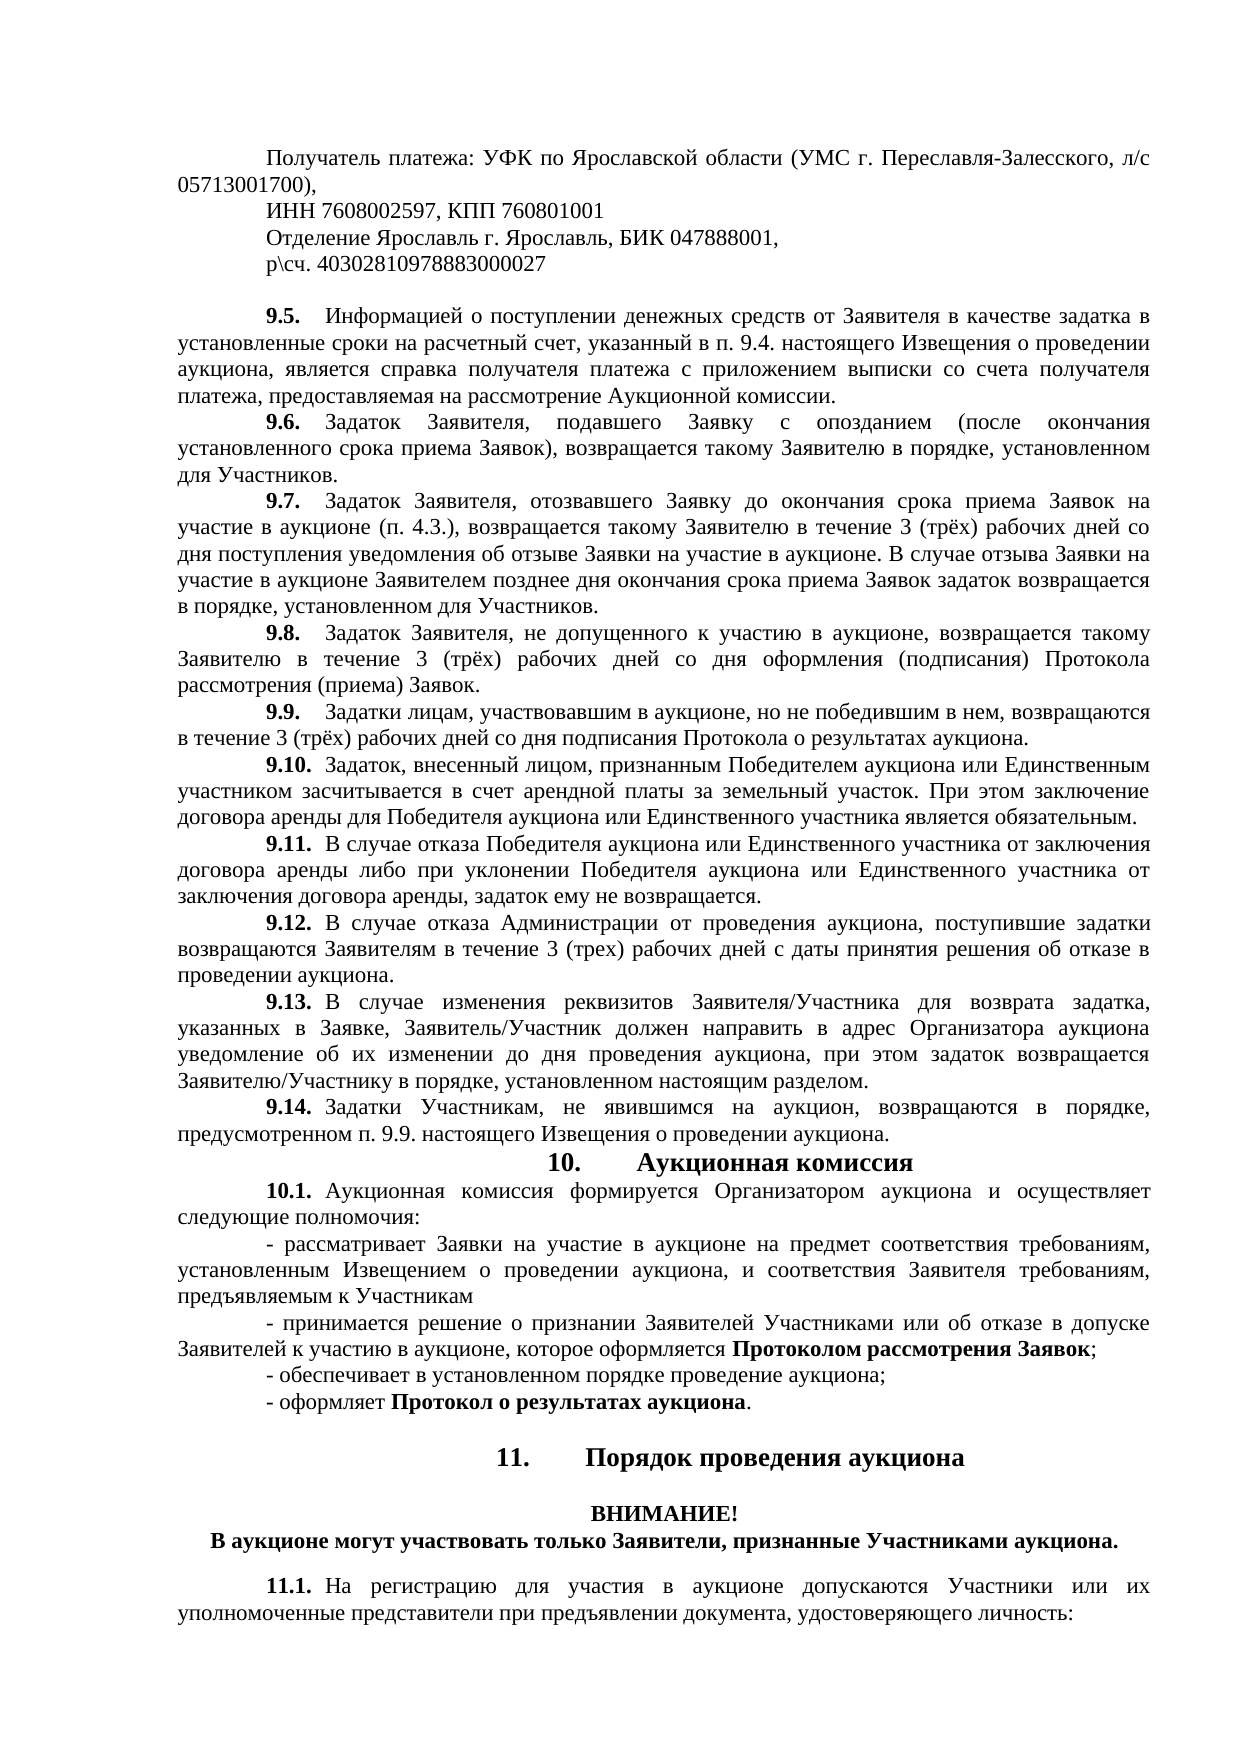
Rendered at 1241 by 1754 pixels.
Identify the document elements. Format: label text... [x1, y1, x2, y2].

list Задатки Участникам, не явившимся на аукцион, возвращаются в порядке, предусмотренном п. 9.9. настоящего Извещения о проведении аукциона. [177, 1093, 1152, 1146]
subtitle Порядок проведения аукциона [237, 1441, 1152, 1472]
text - оформляет Протокол о результатах аукциона. [177, 1388, 1152, 1414]
list В случае изменения реквизитов Заявителя/Участника для возврата задатка, указанных в Заявке, Заявитель/Участник должен направить в адрес Организатора аукциона уведомление об их изменении до дня проведения аукциона, при этом задаток возвращается Заявителю/Участнику в порядке, установленном настоящим разделом. [177, 988, 1152, 1093]
text - рассматривает Заявки на участие в аукционе на предмет соответствия требованиям, установленным Извещением о проведении аукциона, и соответствия Заявителя требованиям, предъявляемым к Участникам [177, 1230, 1152, 1309]
list Задаток, внесенный лицом, признанным Победителем аукциона или Единственным участником засчитывается в счет арендной платы за земельный участок. При этом заключение договора аренды для Победителя аукциона или Единственного участника является обязательным. [177, 751, 1152, 830]
list Аукционная комиссия формируется Организатором аукциона и осуществляет следующие полномочия: [177, 1177, 1152, 1230]
text Получатель платежа: УФК по Ярославской области (УМС г. Переславля-Залесского, л/с 05713001700), [177, 144, 1152, 197]
list Информацией о поступлении денежных средств от Заявителя в качестве задатка в установленные сроки на расчетный счет, указанный в п. 9.4. настоящего Извещения о проведении аукциона, является справка получателя платежа с приложением выписки со счета получателя платежа, предоставляемая на рассмотрение Аукционной комиссии. [177, 303, 1152, 408]
text В аукционе могут участвовать только Заявители, признанные Участниками аукциона. [177, 1527, 1152, 1553]
list Задаток Заявителя, отозвавшего Заявку до окончания срока приема Заявок на участие в аукционе (п. 4.3.), возвращается такому Заявителю в течение 3 (трёх) рабочих дней со дня поступления уведомления об отзыве Заявки на участие в аукционе. В случае отзыва Заявки на участие в аукционе Заявителем позднее дня окончания срока приема Заявок задаток возвращается в порядке, установленном для Участников. [177, 487, 1152, 619]
text Отделение Ярославль г. Ярославль, БИК 047888001, [177, 223, 1152, 250]
list Задаток Заявителя, не допущенного к участию в аукционе, возвращается такому Заявителю в течение 3 (трёх) рабочих дней со дня оформления (подписания) Протокола рассмотрения (приема) Заявок. [177, 619, 1152, 698]
list Задатки лицам, участвовавшим в аукционе, но не победившим в нем, возвращаются в течение 3 (трёх) рабочих дней со дня подписания Протокола о результатах аукциона. [177, 698, 1152, 751]
list На регистрацию для участия в аукционе допускаются Участники или их уполномоченные представители при предъявлении документа, удостоверяющего личность: [177, 1572, 1152, 1625]
text - принимается решение о признании Заявителей Участниками или об отказе в допуске Заявителей к участию в аукционе, которое оформляется Протоколом рассмотрения Заявок; [177, 1309, 1152, 1362]
text р\сч. 40302810978883000027 [177, 250, 1152, 276]
list Задаток Заявителя, подавшего Заявку с опозданием (после окончания установленного срока приема Заявок), возвращается такому Заявителю в порядке, установленном для Участников. [177, 408, 1152, 487]
text ВНИМАНИЕ! [177, 1501, 1152, 1527]
text ИНН 7608002597, КПП 760801001 [177, 197, 1152, 223]
list В случае отказа Администрации от проведения аукциона, поступившие задатки возвращаются Заявителям в течение 3 (трех) рабочих дней с даты принятия решения об отказе в проведении аукциона. [177, 909, 1152, 988]
text - обеспечивает в установленном порядке проведение аукциона; [177, 1362, 1152, 1388]
subtitle Аукционная комиссия [237, 1146, 1152, 1177]
list В случае отказа Победителя аукциона или Единственного участника от заключения договора аренды либо при уклонении Победителя аукциона или Единственного участника от заключения договора аренды, задаток ему не возвращается. [177, 830, 1152, 909]
